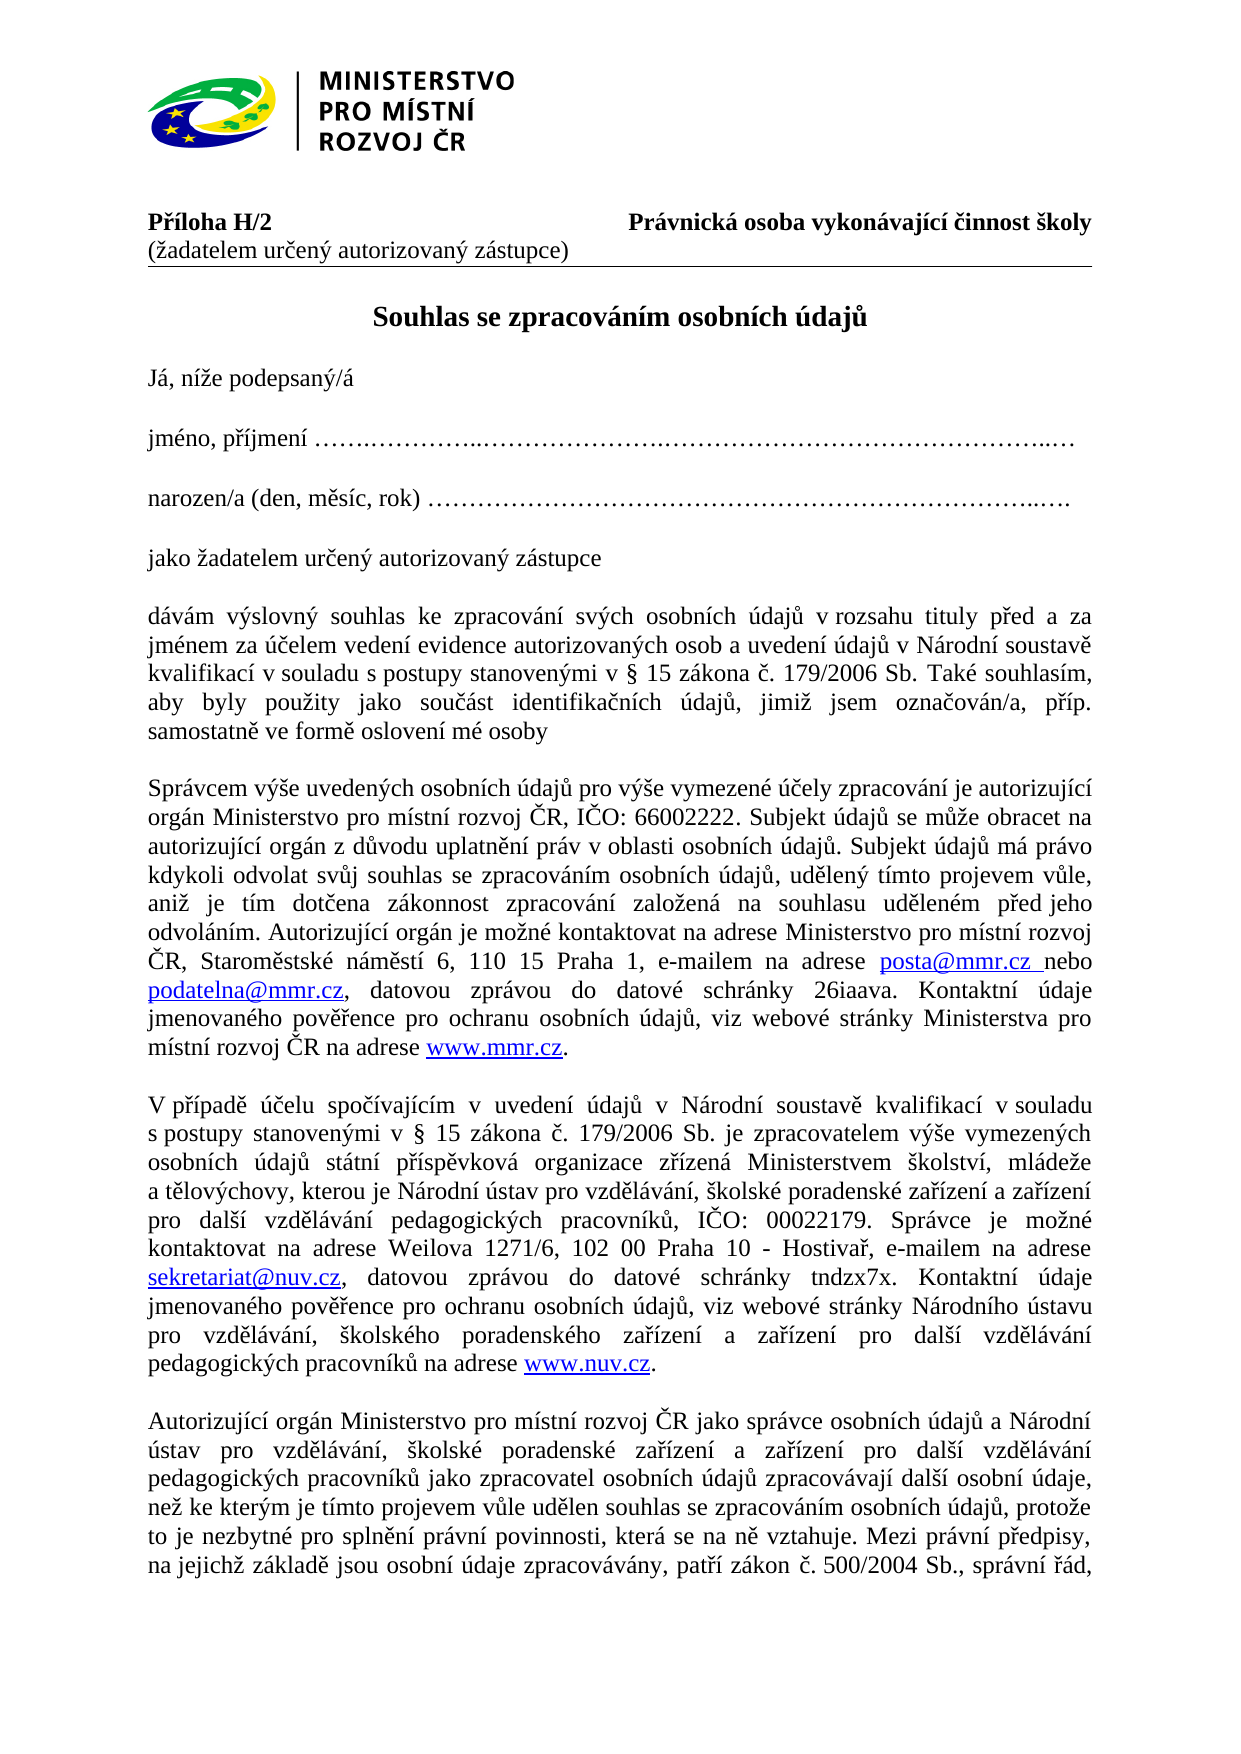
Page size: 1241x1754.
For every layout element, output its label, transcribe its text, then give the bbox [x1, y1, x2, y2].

text narozen/a (den, měsíc, rok) ………………………………………………………………..…. [148, 483, 1092, 512]
text (žadatelem určený autorizovaný zástupce) [148, 236, 1092, 266]
text Příloha H/2 Právnická osoba vykonávající činnost školy [148, 207, 1092, 236]
picture [147, 71, 514, 151]
text dávám výslovný souhlas ke zpracování svých osobních údajů v rozsahu tituly před a za jménem za účelem vedení evidence autorizovaných osob a uvedení údajů v Národní soustavě kvalifikací v souladu s postupy stanovenými v § 15 zákona č. 179/2006 Sb. Také souhlasím, aby byly použity jako součást identifikačních údajů, jimiž jsem označován/a, příp. samostatně ve formě oslovení mé osoby [148, 601, 1092, 745]
text Souhlas se zpracováním osobních údajů [148, 299, 1092, 332]
text jméno, příjmení …….…………..………………….………………………………………..… [148, 423, 1092, 452]
text jako žadatelem určený autorizovaný zástupce [148, 543, 1092, 572]
text V případě účelu spočívajícím v uvedení údajů v Národní soustavě kvalifikací v souladu s postupy stanovenými v § 15 zákona č. 179/2006 Sb. je zpracovatelem výše vymezených osobních údajů státní příspěvková organizace zřízená Ministerstvem školství, mládeže a tělovýchovy, kterou je Národní ústav pro vzdělávání, školské poradenské zařízení a zařízení pro další vzdělávání pedagogických pracovníků, IČO: 00022179. Správce je možné kontaktovat na adrese Weilova 1271/6, 102 00 Praha 10 - Hostivař, e-mailem na adrese sekretariat@nuv.cz, datovou zprávou do datové schránky tndzx7x. Kontaktní údaje jmenovaného pověřence pro ochranu osobních údajů, viz webové stránky Národního ústavu pro vzdělávání, školského poradenského zařízení a zařízení pro další vzdělávání pedagogických pracovníků na adrese www.nuv.cz. [148, 1090, 1092, 1377]
text Já, níže podepsaný/á [148, 363, 1092, 392]
text Správcem výše uvedených osobních údajů pro výše vymezené účely zpracování je autorizující orgán Ministerstvo pro místní rozvoj ČR, IČO: 66002222. Subjekt údajů se může obracet na autorizující orgán z důvodu uplatnění práv v oblasti osobních údajů. Subjekt údajů má právo kdykoli odvolat svůj souhlas se zpracováním osobních údajů, udělený tímto projevem vůle, aniž je tím dotčena zákonnost zpracování založená na souhlasu uděleném před jeho odvoláním. Autorizující orgán je možné kontaktovat na adrese Ministerstvo pro místní rozvoj ČR, Staroměstské náměstí 6, 110 15 Praha 1, e-mailem na adrese posta@mmr.cz nebo podatelna@mmr.cz, datovou zprávou do datové schránky 26iaava. Kontaktní údaje jmenovaného pověřence pro ochranu osobních údajů, viz webové stránky Ministerstva pro místní rozvoj ČR na adrese www.mmr.cz. [148, 773, 1092, 1061]
